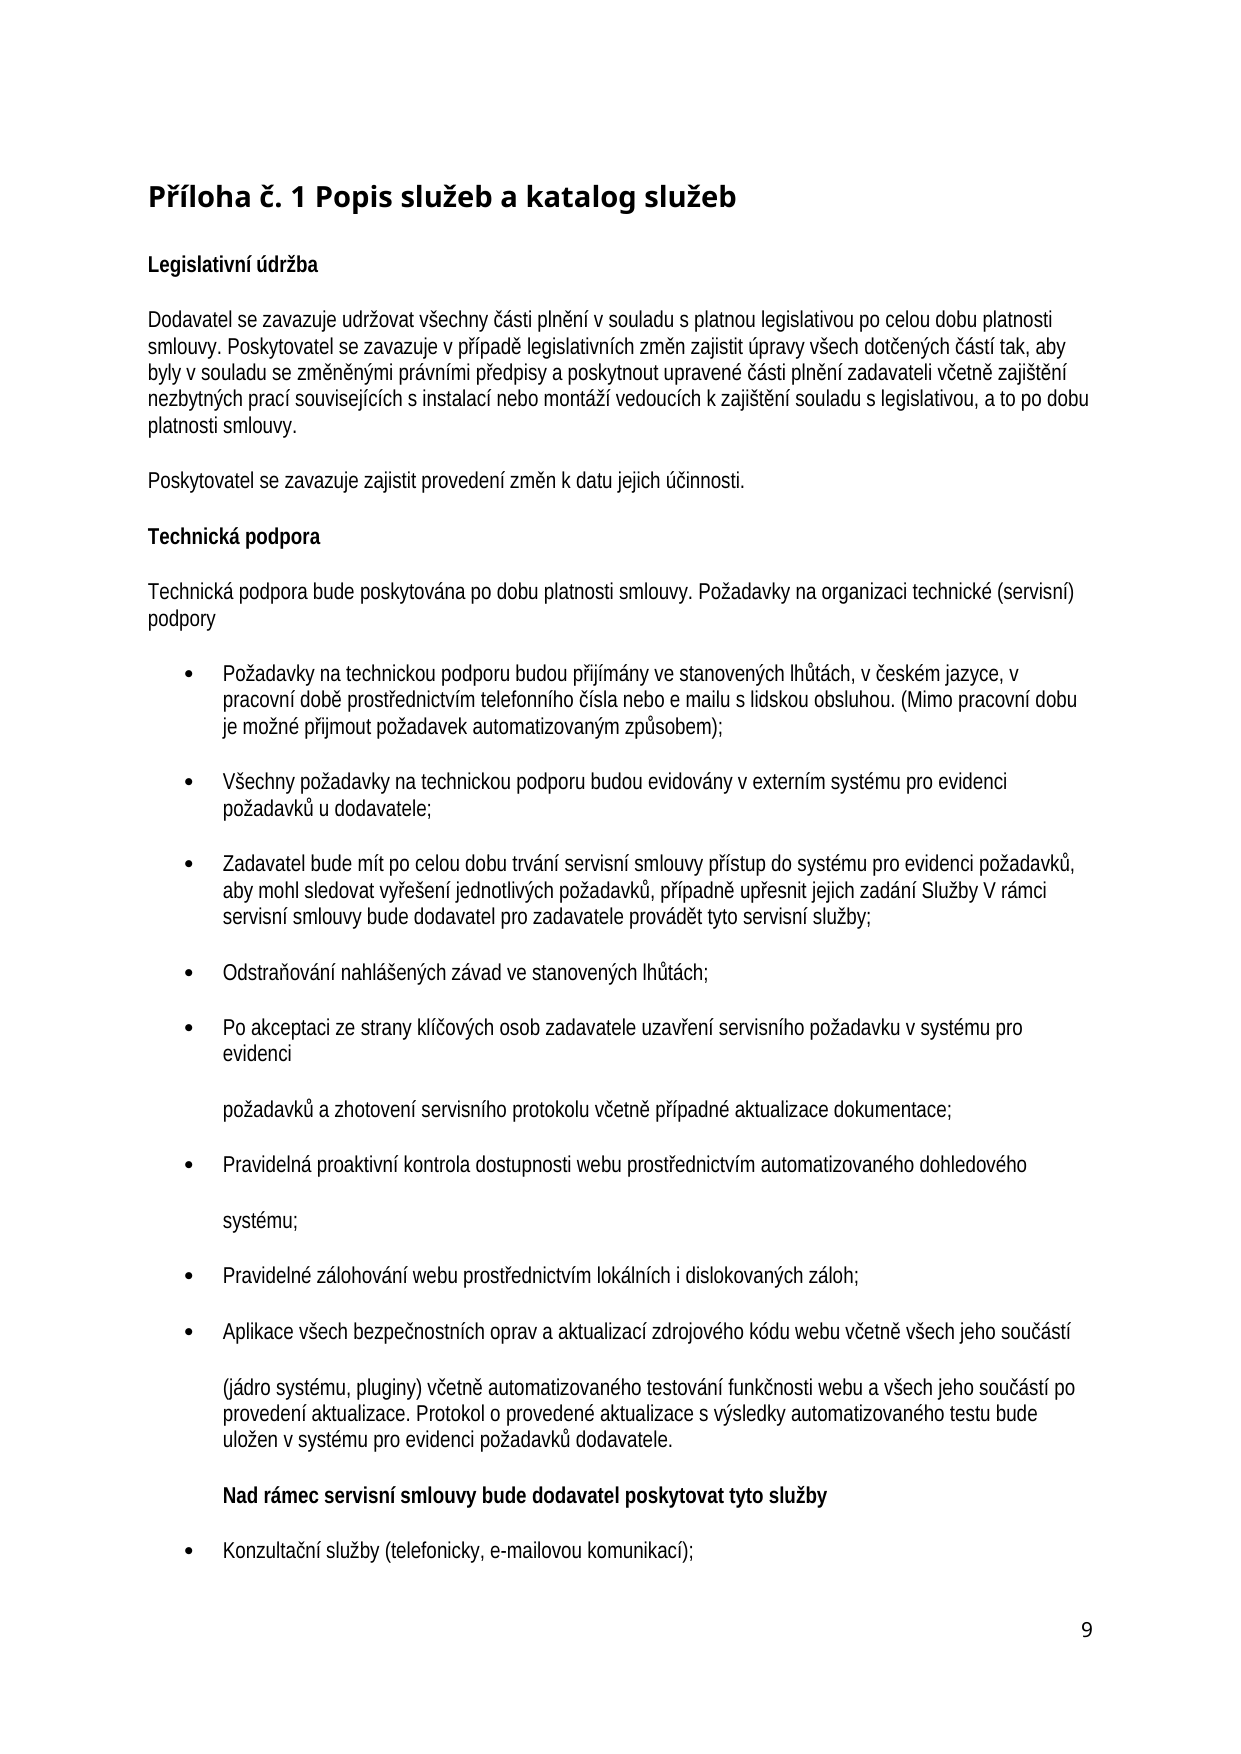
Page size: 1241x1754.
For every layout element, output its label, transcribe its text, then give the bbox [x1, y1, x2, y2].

list Konzultační služby (telefonicky, e-mailovou komunikací); [185, 1537, 1093, 1563]
list Pravidelné zálohování webu prostřednictvím lokálních i dislokovaných záloh; [185, 1262, 1093, 1289]
list Aplikace všech bezpečnostních oprav a aktualizací zdrojového kódu webu včetně všech jeho součástí [185, 1318, 1093, 1344]
text systému; [223, 1207, 1093, 1233]
text (jádro systému, pluginy) včetně automatizovaného testování funkčnosti webu a všech jeho součástí po provedení aktualizace. Protokol o provedené aktualizace s výsledky automatizovaného testu bude uložen v systému pro evidenci požadavků dodavatele. [223, 1373, 1093, 1452]
text požadavků a zhotovení servisního protokolu včetně případné aktualizace dokumentace; [223, 1096, 1093, 1122]
list Zadavatel bude mít po celou dobu trvání servisní smlouvy přístup do systému pro evidenci požadavků, aby mohl sledovat vyřešení jednotlivých požadavků, případně upřesnit jejich zadání Služby V rámci servisní smlouvy bude dodavatel pro zadavatele provádět tyto servisní služby; [185, 850, 1093, 929]
text Nad rámec servisní smlouvy bude dodavatel poskytovat tyto služby [223, 1482, 1093, 1508]
text Legislativní údržba [148, 251, 1093, 277]
text Technická podpora [148, 523, 1093, 549]
text Poskytovatel se zavazuje zajistit provedení změn k datu jejich účinnosti. [148, 467, 1093, 493]
text Dodavatel se zavazuje udržovat všechny části plnění v souladu s platnou legislativou po celou dobu platnosti smlouvy. Poskytovatel se zavazuje v případě legislativních změn zajistit úpravy všech dotčených částí tak, aby byly v souladu se změněnými právními předpisy a poskytnout upravené části plnění zadavateli včetně zajištění nezbytných prací souvisejících s instalací nebo montáží vedoucích k zajištění souladu s legislativou, a to po dobu platnosti smlouvy. [148, 306, 1093, 438]
list Požadavky na technickou podporu budou přijímány ve stanovených lhůtách, v českém jazyce, v pracovní době prostřednictvím telefonního čísla nebo e mailu s lidskou obsluhou. (Mimo pracovní dobu je možné přijmout požadavek automatizovaným způsobem); [185, 660, 1093, 739]
subtitle Příloha č. 1 Popis služeb a katalog služeb [148, 176, 1093, 216]
list Po akceptaci ze strany klíčových osob zadavatele uzavření servisního požadavku v systému pro evidenci [185, 1014, 1093, 1067]
list Odstraňování nahlášených závad ve stanovených lhůtách; [185, 958, 1093, 985]
text Technická podpora bude poskytována po dobu platnosti smlouvy. Požadavky na organizaci technické (servisní) podpory [148, 578, 1093, 631]
list Pravidelná proaktivní kontrola dostupnosti webu prostřednictvím automatizovaného dohledového [185, 1151, 1093, 1178]
list Všechny požadavky na technickou podporu budou evidovány v externím systému pro evidenci požadavků u dodavatele; [185, 768, 1093, 821]
